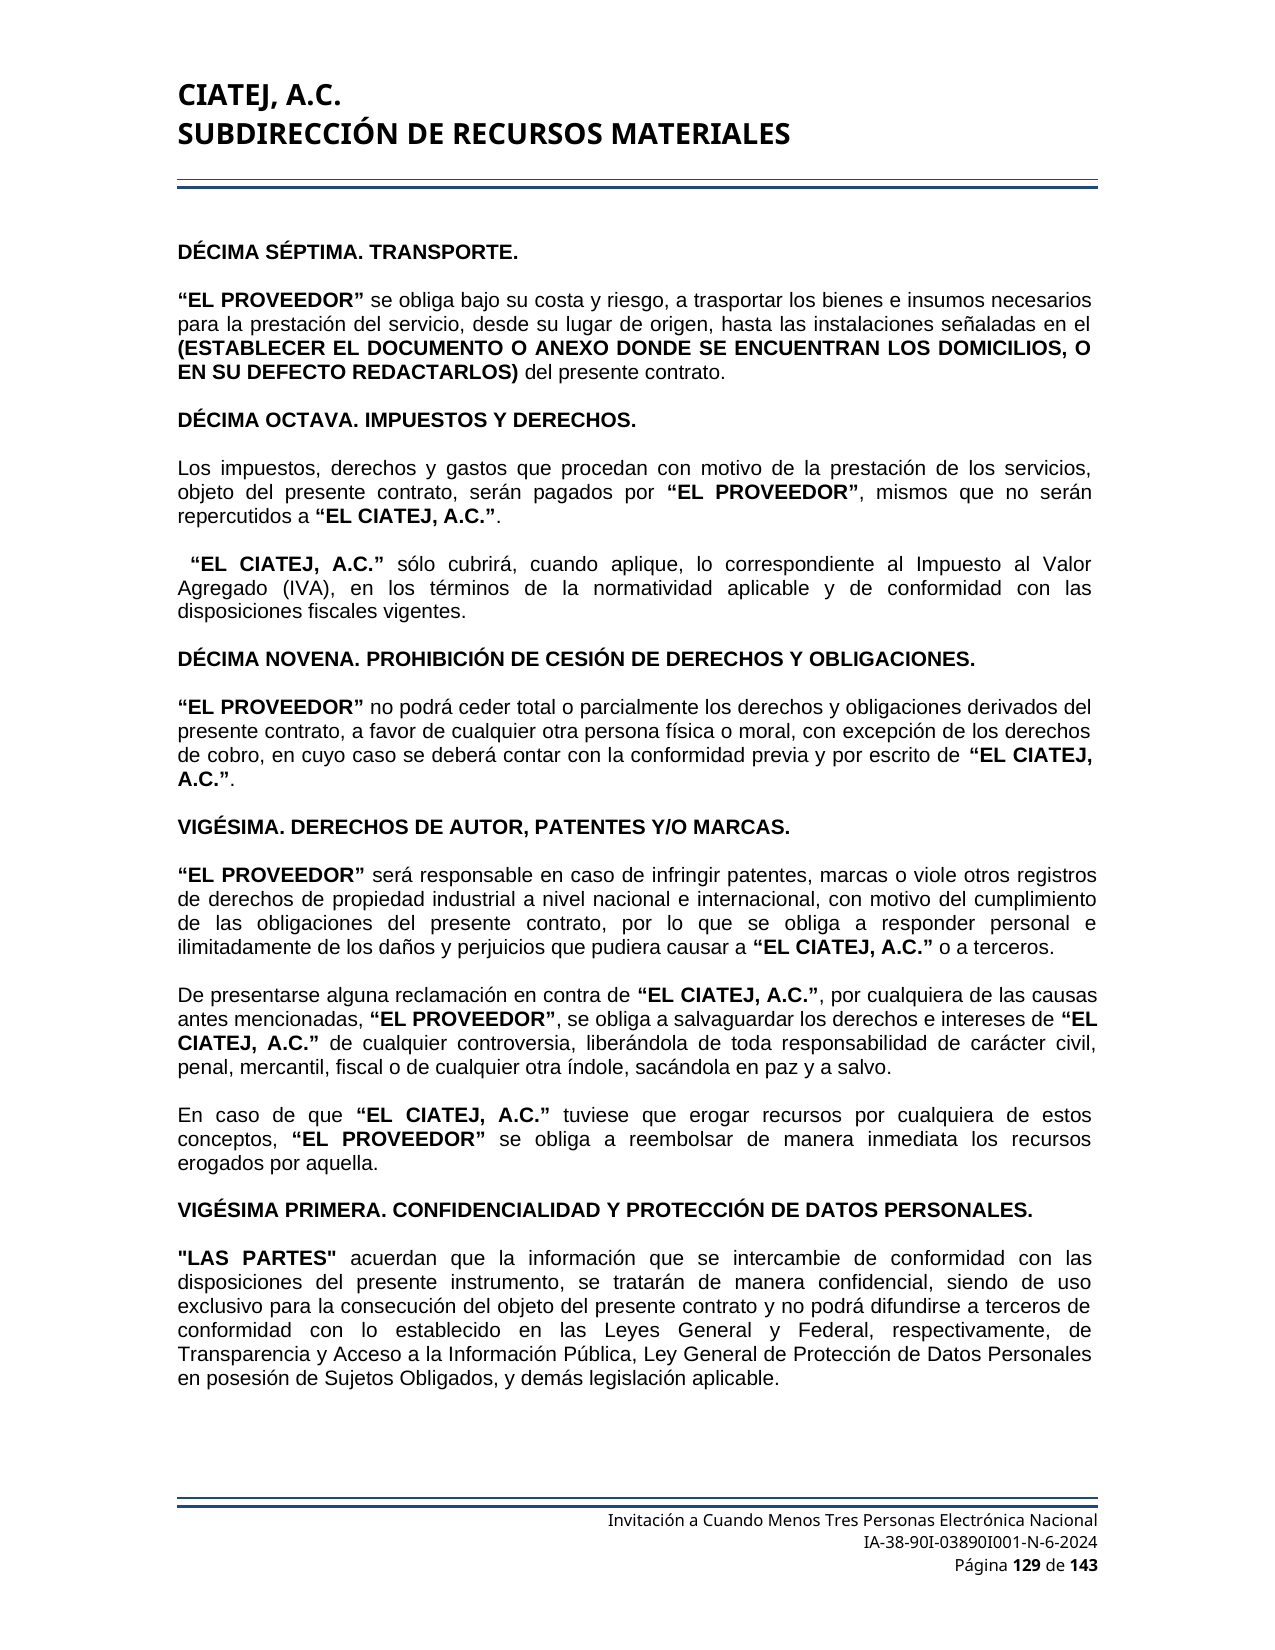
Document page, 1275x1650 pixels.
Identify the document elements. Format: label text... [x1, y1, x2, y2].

text DÉCIMA SÉPTIMA. TRANSPORTE. [177, 240, 1098, 264]
text DÉCIMA OCTAVA. IMPUESTOS Y DERECHOS. [177, 408, 1098, 432]
text “EL PROVEEDOR” será responsable en caso de infringir patentes, marcas o viole otros registros de derechos de propiedad industrial a nivel nacional e internacional, con motivo del cumplimiento de las obligaciones del presente contrato, por lo que se obliga a responder personal e ilimitadamente de los daños y perjuicios que pudiera causar a “EL CIATEJ, A.C.” o a terceros. [177, 863, 1098, 959]
text "LAS PARTES" acuerdan que la información que se intercambie de conformidad con las disposiciones del presente instrumento, se tratarán de manera confidencial, siendo de uso exclusivo para la consecución del objeto del presente contrato y no podrá difundirse a terceros de conformidad con lo establecido en las Leyes General y Federal, respectivamente, de Transparencia y Acceso a la Información Pública, Ley General de Protección de Datos Personales en posesión de Sujetos Obligados, y demás legislación aplicable. [177, 1246, 1093, 1390]
text “EL PROVEEDOR” se obliga bajo su costa y riesgo, a trasportar los bienes e insumos necesarios para la prestación del servicio, desde su lugar de origen, hasta las instalaciones señaladas en el (ESTABLECER EL DOCUMENTO O ANEXO DONDE SE ENCUENTRAN LOS DOMICILIOS, O EN SU DEFECTO REDACTARLOS) del presente contrato. [177, 288, 1092, 384]
text “EL CIATEJ, A.C.” sólo cubrirá, cuando aplique, lo correspondiente al Impuesto al Valor Agregado (IVA), en los términos de la normatividad aplicable y de conformidad con las disposiciones fiscales vigentes. [177, 551, 1092, 623]
text Los impuestos, derechos y gastos que procedan con motivo de la prestación de los servicios, objeto del presente contrato, serán pagados por “EL PROVEEDOR”, mismos que no serán repercutidos a “EL CIATEJ, A.C.”. [177, 456, 1092, 527]
text DÉCIMA NOVENA. PROHIBICIÓN DE CESIÓN DE DERECHOS Y OBLIGACIONES. [177, 647, 1098, 671]
text “EL PROVEEDOR” no podrá ceder total o parcialmente los derechos y obligaciones derivados del presente contrato, a favor de cualquier otra persona física o moral, con excepción de los derechos de cobro, en cuyo caso se deberá contar con la conformidad previa y por escrito de “EL CIATEJ, A.C.”. [177, 695, 1092, 791]
text VIGÉSIMA. DERECHOS DE AUTOR, PATENTES Y/O MARCAS. [177, 815, 1098, 839]
text VIGÉSIMA PRIMERA. CONFIDENCIALIDAD Y PROTECCIÓN DE DATOS PERSONALES. [177, 1198, 1093, 1222]
text De presentarse alguna reclamación en contra de “EL CIATEJ, A.C.”, por cualquiera de las causas antes mencionadas, “EL PROVEEDOR”, se obliga a salvaguardar los derechos e intereses de “EL CIATEJ, A.C.” de cualquier controversia, liberándola de toda responsabilidad de carácter civil, penal, mercantil, fiscal o de cualquier otra índole, sacándola en paz y a salvo. [177, 983, 1098, 1078]
text En caso de que “EL CIATEJ, A.C.” tuviese que erogar recursos por cualquiera de estos conceptos, “EL PROVEEDOR” se obliga a reembolsar de manera inmediata los recursos erogados por aquella. [177, 1102, 1092, 1174]
